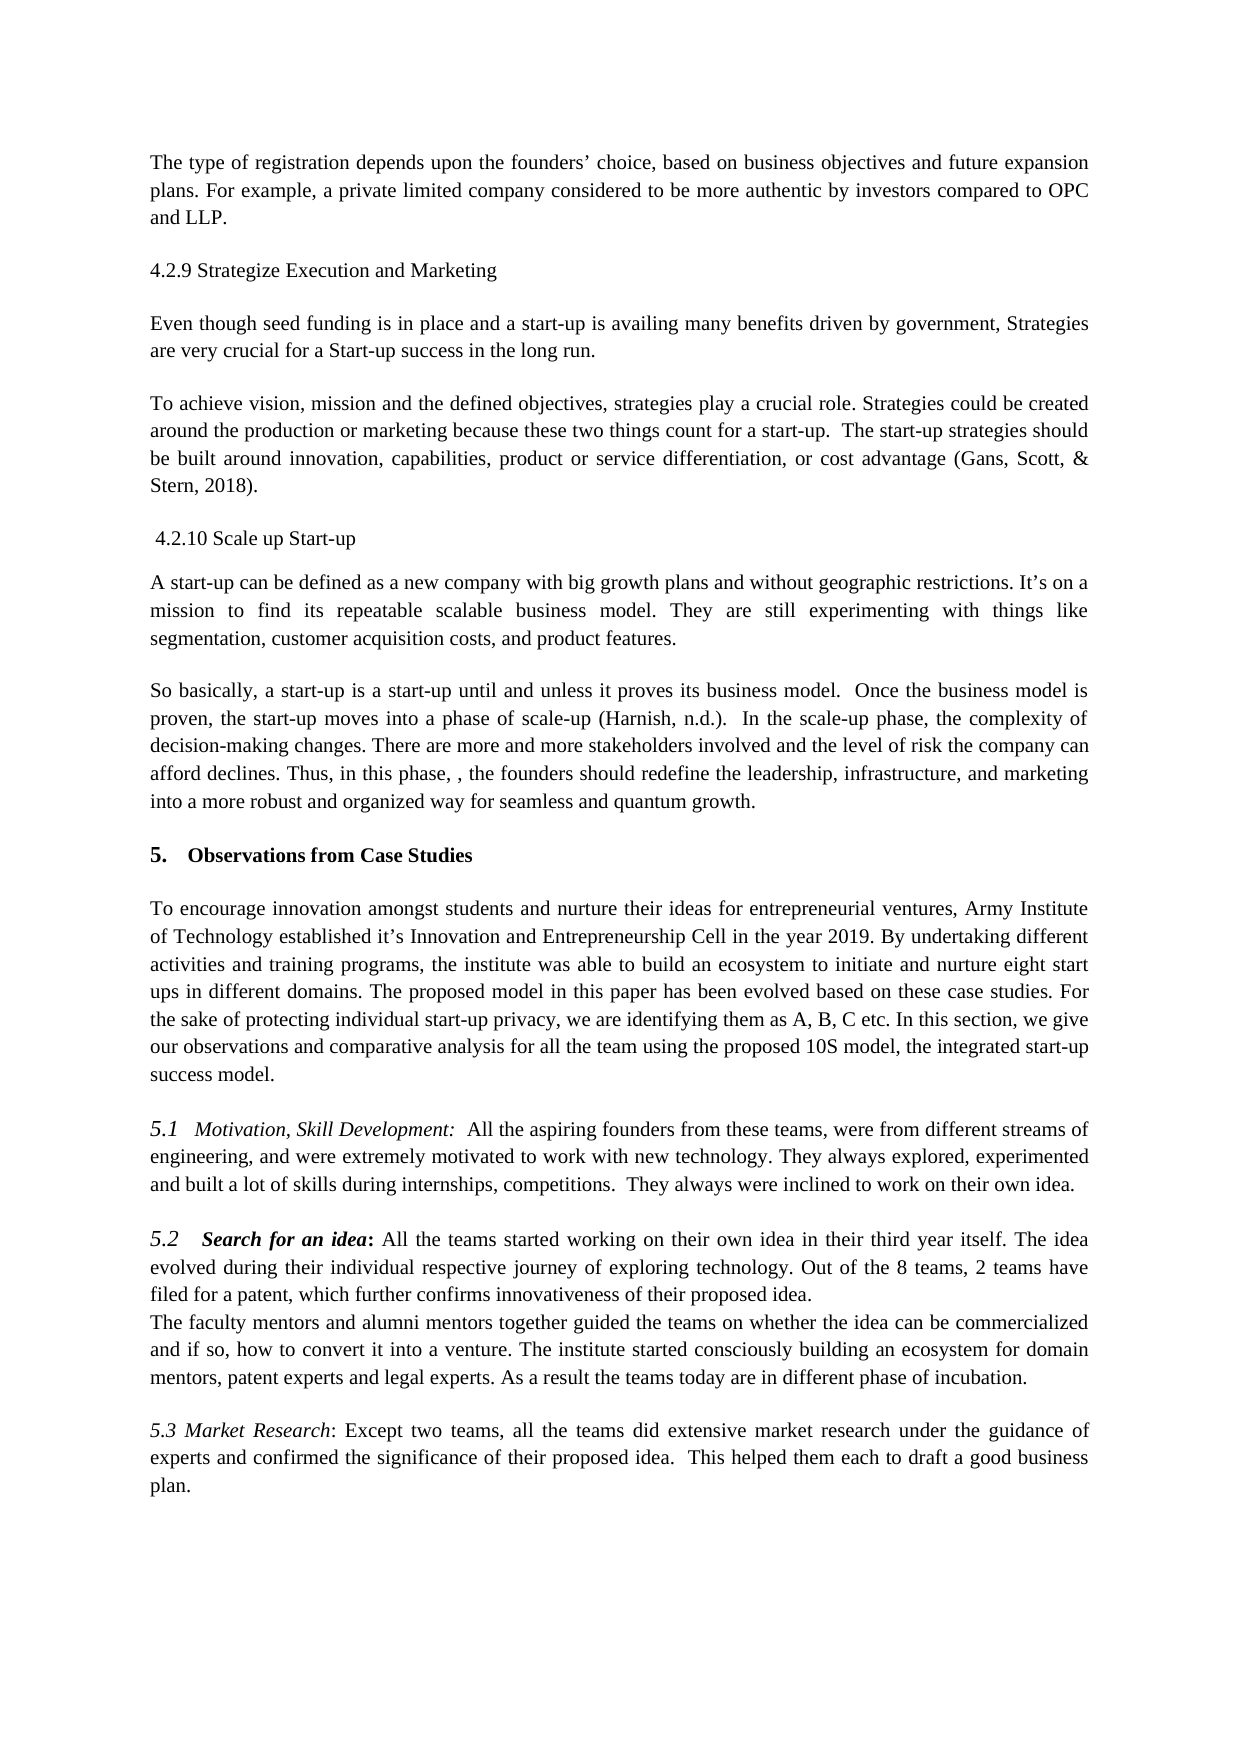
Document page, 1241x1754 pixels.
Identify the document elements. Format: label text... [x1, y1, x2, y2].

text 4.2.10 Scale up Start-up [150, 526, 1090, 550]
subtitle Search for an idea: All the teams started working on their own idea in their third year itself. The idea evolved during their individual respective journey of exploring technology. Out of the 8 teams, 2 teams have filed for a patent, which further confirms innovativeness of their proposed idea. [150, 1225, 1090, 1306]
subtitle The faculty mentors and alumni mentors together guided the teams on whether the idea can be commercialized and if so, how to convert it into a venture. The institute started consciously building an ecosystem for domain mentors, patent experts and legal experts. As a result the teams today are in different phase of incubation. [150, 1310, 1090, 1389]
text 4.2.9 Strategize Execution and Marketing [150, 258, 1090, 282]
subtitle Observations from Case Studies [150, 841, 1090, 867]
text So basically, a start-up is a start-up until and unless it proves its business model. Once the business model is proven, the start-up moves into a phase of scale-up (Harnish, n.d.). In the scale-up phase, the complexity of decision-making changes. There are more and more stakeholders involved and the level of risk the company can afford declines. Thus, in this phase, , the founders should redefine the leadership, infrastructure, and marketing into a more robust and organized way for seamless and quantum growth. [150, 678, 1090, 813]
subtitle Motivation, Skill Development: All the aspiring founders from these teams, were from different streams of engineering, and were extremely motivated to work with new technology. They always explored, experimented and built a lot of skills during internships, competitions. They always were inclined to work on their own idea. [150, 1114, 1090, 1196]
text Even though seed funding is in place and a start-up is availing many benefits driven by government, Strategies are very crucial for a Start-up success in the long run. [150, 310, 1090, 362]
text The type of registration depends upon the founders’ choice, based on business objectives and future expansion plans. For example, a private limited company considered to be more authentic by investors compared to OPC and LLP. [150, 150, 1090, 229]
text A start-up can be defined as a new company with big growth plans and without geographic restrictions. It’s on a mission to find its repeatable scalable business model. They are still experimenting with things like segmentation, customer acquisition costs, and product features. [150, 570, 1090, 649]
text To achieve vision, mission and the defined objectives, strategies play a crucial role. Strategies could be created around the production or marketing because these two things count for a start-up. The start-up strategies should be built around innovation, capabilities, product or service differentiation, or cost advantage (Gans, Scott, & Stern, 2018). [150, 391, 1090, 497]
subtitle 5.3 Market Research: Except two teams, all the teams did extensive market research under the guidance of experts and confirmed the significance of their proposed idea. This helped them each to draft a good business plan. [150, 1418, 1090, 1497]
subtitle To encourage innovation amongst students and nurture their ideas for entrepreneurial ventures, Army Institute of Technology established it’s Innovation and Entrepreneurship Cell in the year 2019. By undertaking different activities and training programs, the institute was able to build an ecosystem to initiate and nurture eight start ups in different domains. The proposed model in this paper has been evolved based on these case studies. For the sake of protecting individual start-up privacy, we are identifying them as A, B, C etc. In this section, we give our observations and comparative analysis for all the team using the proposed 10S model, the integrated start-up success model. [150, 896, 1090, 1086]
